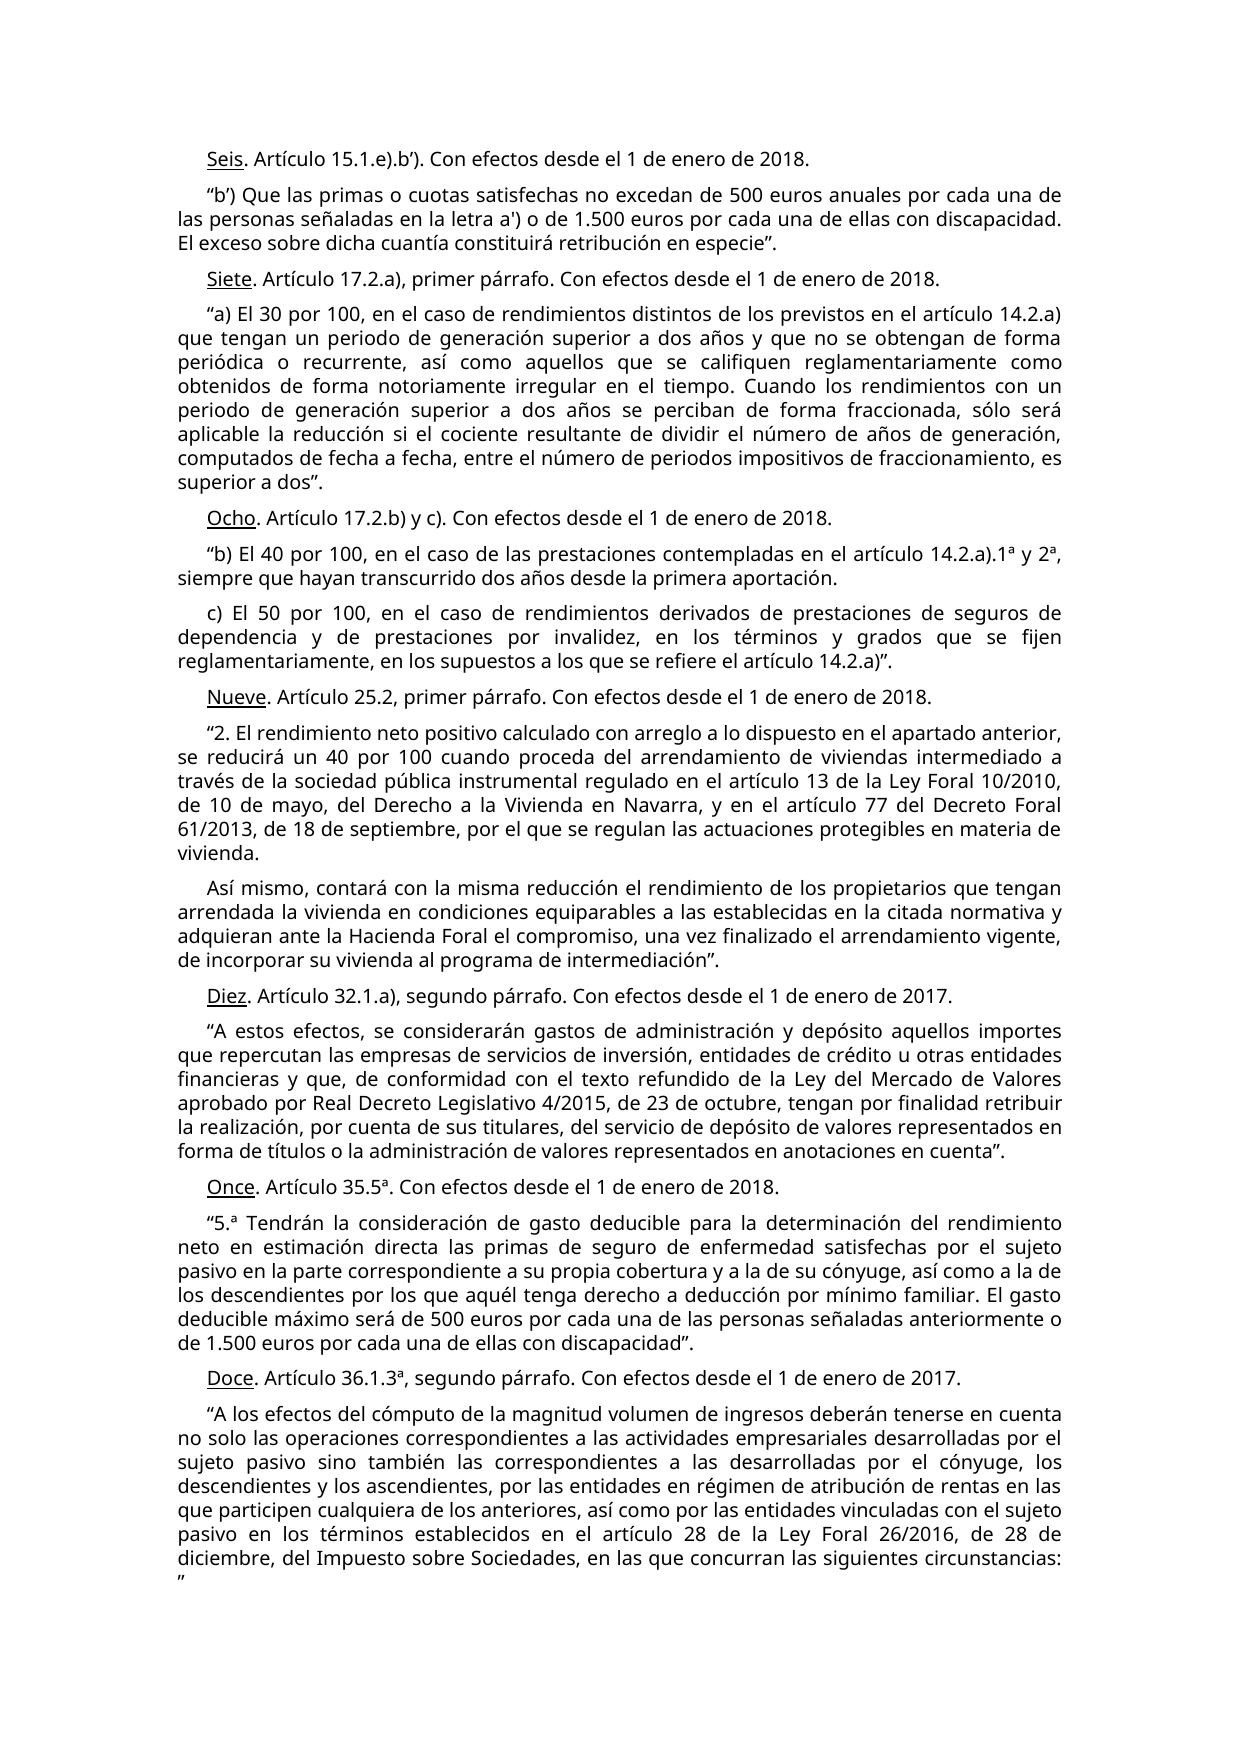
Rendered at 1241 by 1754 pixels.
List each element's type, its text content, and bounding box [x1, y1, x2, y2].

text “5.ª Tendrán la consideración de gasto deducible para la determinación del rendimiento neto en estimación directa las primas de seguro de enfermedad satisfechas por el sujeto pasivo en la parte correspondiente a su propia cobertura y a la de su cónyuge, así como a la de los descendientes por los que aquél tenga derecho a deducción por mínimo familiar. El gasto deducible máximo será de 500 euros por cada una de las personas señaladas anteriormente o de 1.500 euros por cada una de ellas con discapacidad”. [177, 1211, 1063, 1355]
text c) El 50 por 100, en el caso de rendimientos derivados de prestaciones de seguros de dependencia y de prestaciones por invalidez, en los términos y grados que se fijen reglamentariamente, en los supuestos a los que se refiere el artículo 14.2.a)”. [177, 602, 1063, 673]
text Así mismo, contará con la misma reducción el rendimiento de los propietarios que tengan arrendada la vivienda en condiciones equiparables a las establecidas en la citada normativa y adquieran ante la Hacienda Foral el compromiso, una vez finalizado el arrendamiento vigente, de incorporar su vivienda al programa de intermediación”. [177, 876, 1063, 972]
text “a) El 30 por 100, en el caso de rendimientos distintos de los previstos en el artículo 14.2.a) que tengan un periodo de generación superior a dos años y que no se obtengan de forma periódica o recurrente, así como aquellos que se califiquen reglamentariamente como obtenidos de forma notoriamente irregular en el tiempo. Cuando los rendimientos con un periodo de generación superior a dos años se perciban de forma fraccionada, sólo será aplicable la reducción si el cociente resultante de dividir el número de años de generación, computados de fecha a fecha, entre el número de periodos impositivos de fraccionamiento, es superior a dos”. [177, 303, 1063, 494]
text “b’) Que las primas o cuotas satisfechas no excedan de 500 euros anuales por cada una de las personas señaladas en la letra a') o de 1.500 euros por cada una de ellas con discapacidad. El exceso sobre dicha cuantía constituirá retribución en especie”. [177, 183, 1063, 255]
text Diez. Artículo 32.1.a), segundo párrafo. Con efectos desde el 1 de enero de 2017. [177, 984, 1063, 1008]
text Once. Artículo 35.5ª. Con efectos desde el 1 de enero de 2018. [177, 1175, 1063, 1199]
text Nueve. Artículo 25.2, primer párrafo. Con efectos desde el 1 de enero de 2018. [177, 685, 1063, 709]
text “b) El 40 por 100, en el caso de las prestaciones contempladas en el artículo 14.2.a).1ª y 2ª, siempre que hayan transcurrido dos años desde la primera aportación. [177, 542, 1063, 590]
text Doce. Artículo 36.1.3ª, segundo párrafo. Con efectos desde el 1 de enero de 2017. [177, 1367, 1063, 1391]
text “A los efectos del cómputo de la magnitud volumen de ingresos deberán tenerse en cuenta no solo las operaciones correspondientes a las actividades empresariales desarrolladas por el sujeto pasivo sino también las correspondientes a las desarrolladas por el cónyuge, los descendientes y los ascendientes, por las entidades en régimen de atribución de rentas en las que participen cualquiera de los anteriores, así como por las entidades vinculadas con el sujeto pasivo en los términos establecidos en el artículo 28 de la Ley Foral 26/2016, de 28 de diciembre, del Impuesto sobre Sociedades, en las que concurran las siguientes circunstancias: ” [177, 1402, 1063, 1594]
text Seis. Artículo 15.1.e).b’). Con efectos desde el 1 de enero de 2018. [177, 148, 1063, 172]
text Siete. Artículo 17.2.a), primer párrafo. Con efectos desde el 1 de enero de 2018. [177, 267, 1063, 291]
text Ocho. Artículo 17.2.b) y c). Con efectos desde el 1 de enero de 2018. [177, 506, 1063, 530]
text “2. El rendimiento neto positivo calculado con arreglo a lo dispuesto en el apartado anterior, se reducirá un 40 por 100 cuando proceda del arrendamiento de viviendas intermediado a través de la sociedad pública instrumental regulado en el artículo 13 de la Ley Foral 10/2010, de 10 de mayo, del Derecho a la Vivienda en Navarra, y en el artículo 77 del Decreto Foral 61/2013, de 18 de septiembre, por el que se regulan las actuaciones protegibles en materia de vivienda. [177, 721, 1063, 865]
text “A estos efectos, se considerarán gastos de administración y depósito aquellos importes que repercutan las empresas de servicios de inversión, entidades de crédito u otras entidades financieras y que, de conformidad con el texto refundido de la Ley del Mercado de Valores aprobado por Real Decreto Legislativo 4/2015, de 23 de octubre, tengan por finalidad retribuir la realización, por cuenta de sus titulares, del servicio de depósito de valores representados en forma de títulos o la administración de valores representados en anotaciones en cuenta”. [177, 1020, 1063, 1163]
